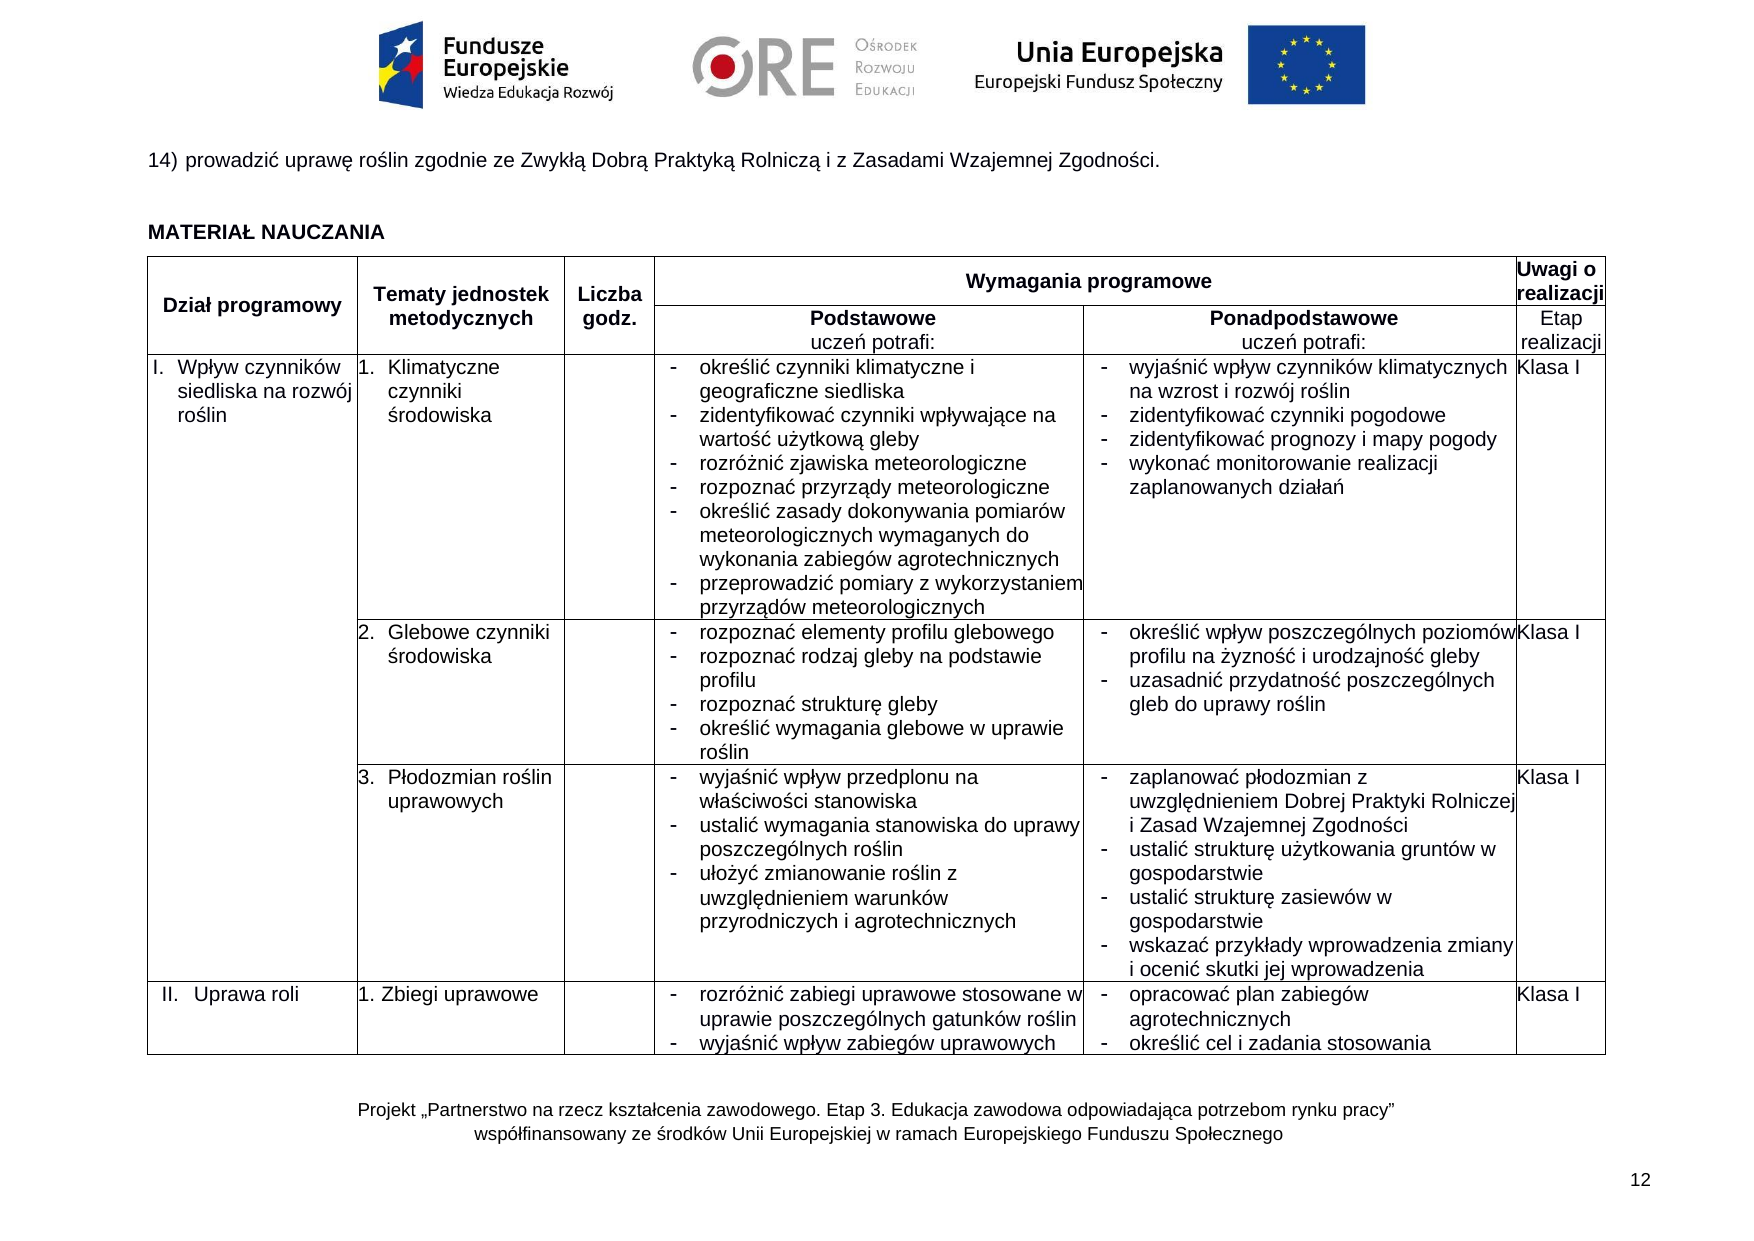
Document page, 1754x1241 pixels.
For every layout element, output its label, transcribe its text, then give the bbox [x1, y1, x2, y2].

table_cell Płodozmian roślin uprawowych [358, 765, 564, 981]
list prowadzić uprawę roślin zgodnie ze Zwykłą Dobrą Praktyką Rolniczą i z Zasadami Wzajemnej Zgodności. [148, 148, 1606, 172]
table_cell Klasa I [1517, 620, 1605, 764]
table_cell Wpływ czynników siedliska na rozwój roślin [148, 355, 357, 981]
table_cell rozpoznać elementy profilu glebowego rozpoznać rodzaj gleby na podstawie profilu rozpoznać strukturę gleby określić wymagania glebowe w uprawie roślin [655, 620, 1083, 764]
table_cell określić czynniki klimatyczne i geograficzne siedliska zidentyfikować czynniki wpływające na wartość użytkową gleby rozróżnić zjawiska meteorologiczne rozpoznać przyrządy meteorologiczne określić zasady dokonywania pomiarów meteorologicznych wymaganych do wykonania zabiegów agrotechnicznych przeprowadzić pomiary z wykorzystaniem przyrządów meteorologicznych [655, 355, 1083, 619]
table_cell określić wpływ poszczególnych poziomów profilu na żyzność i urodzajność gleby uzasadnić przydatność poszczególnych gleb do uprawy roślin [1084, 620, 1516, 764]
table_cell Klasa I [1517, 355, 1605, 619]
table_cell wyjaśnić wpływ czynników klimatycznych na wzrost i rozwój roślin zidentyfikować czynniki pogodowe zidentyfikować prognozy i mapy pogody wykonać monitorowanie realizacji zaplanowanych działań [1084, 355, 1516, 619]
table_cell zaplanować płodozmian z uwzględnieniem Dobrej Praktyki Rolniczej i Zasad Wzajemnej Zgodności ustalić strukturę użytkowania gruntów w gospodarstwie ustalić strukturę zasiewów w gospodarstwie wskazać przykłady wprowadzenia zmiany i ocenić skutki jej wprowadzenia [1084, 765, 1516, 981]
table_header Wymagania programowe [655, 257, 1516, 305]
table_cell [565, 765, 654, 981]
table_cell wyjaśnić wpływ przedplonu na właściwości stanowiska ustalić wymagania stanowiska do uprawy poszczególnych roślin ułożyć zmianowanie roślin z uwzględnieniem warunków przyrodniczych i agrotechnicznych [655, 765, 1083, 981]
table_cell Ponadpodstawowe uczeń potrafi: [1084, 306, 1516, 354]
table_cell Etap realizacji [1517, 306, 1605, 354]
table_cell Klasa I [1517, 982, 1605, 1054]
table_cell [565, 982, 654, 1054]
table_header Liczba godz. [565, 257, 654, 354]
table_cell Podstawowe uczeń potrafi: [655, 306, 1083, 354]
table_cell Uprawa roli [148, 982, 357, 1054]
table_header Uwagi o realizacji [1517, 257, 1605, 305]
picture [357, 0, 1392, 130]
table_cell Zbiegi uprawowe [358, 982, 564, 1054]
table_cell [565, 355, 654, 619]
text MATERIAŁ NAUCZANIA [148, 220, 1606, 244]
table_header Dział programowy [148, 257, 357, 354]
table_cell Klimatyczne czynniki środowiska [358, 355, 564, 619]
table_cell [565, 620, 654, 764]
table_header Tematy jednostek metodycznych [358, 257, 564, 354]
table_cell Klasa I [1517, 765, 1605, 981]
table_cell Glebowe czynniki środowiska [358, 620, 564, 764]
